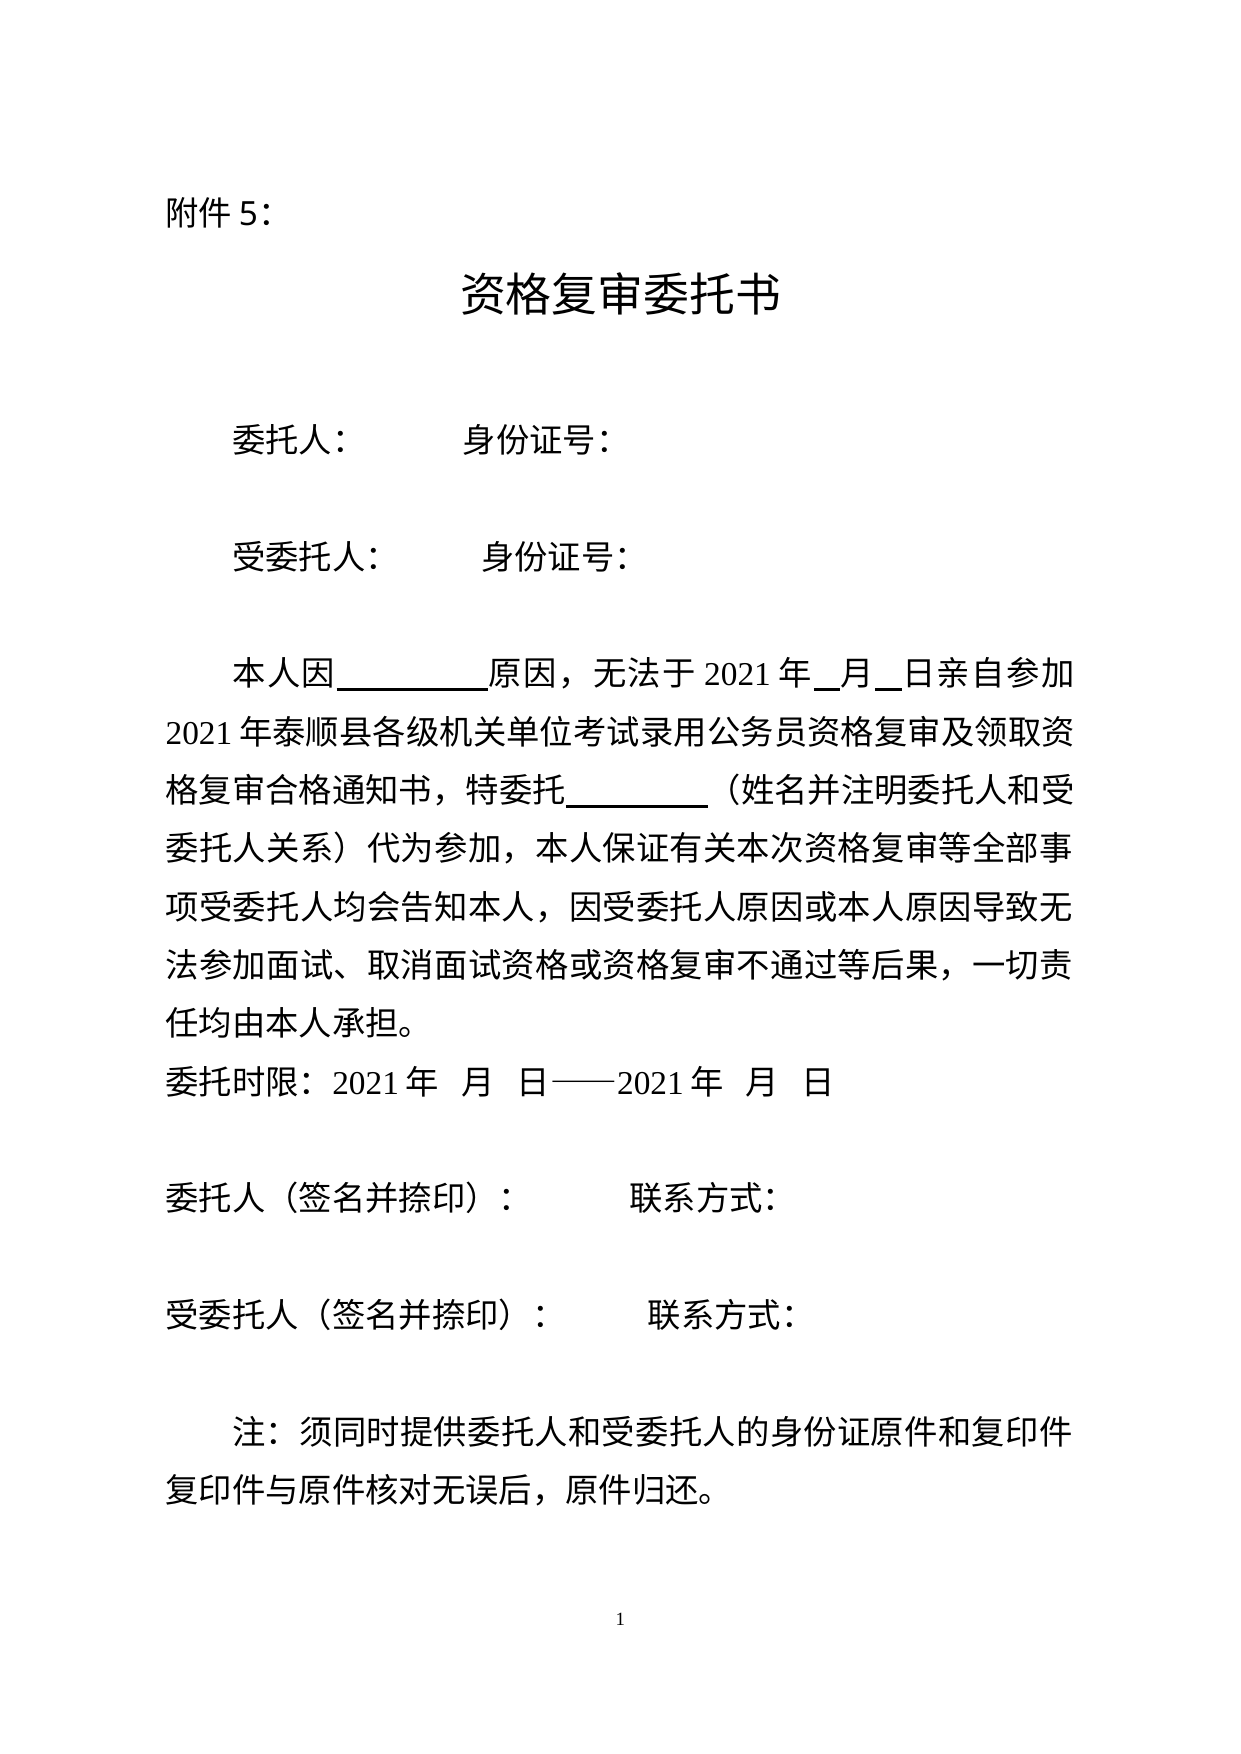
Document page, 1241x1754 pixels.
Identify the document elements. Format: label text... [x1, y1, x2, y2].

text 委托人： 身份证号： [165, 406, 1075, 464]
text 资格复审委托书 [165, 243, 1075, 341]
text 附件5： [165, 178, 1075, 243]
text 受委托人（签名并捺印）： 联系方式： [165, 1281, 1075, 1339]
text 本人因 原因，无法于2021年 月 日亲自参加2021年泰顺县各级机关单位考试录用公务员资格复审及领取资格复审合格通知书，特委托 （姓名并注明委托人和受委托人关系）代为参加，本人保证有关本次资格复审等全部事项受委托人均会告知本人，因受委托人原因或本人原因导致无法参加面试、取消面试资格或资格复审不通过等后果，一切责任均由本人承担。 [165, 639, 1075, 1047]
text 委托人（签名并捺印）： 联系方式： [165, 1164, 1075, 1222]
text 受委托人： 身份证号： [165, 522, 1075, 581]
text 注：须同时提供委托人和受委托人的身份证原件和复印件，复印件与原件核对无误后，原件归还。 [165, 1397, 1075, 1514]
text 委托时限：2021年 月 日——2021年 月 日 [165, 1047, 1075, 1106]
